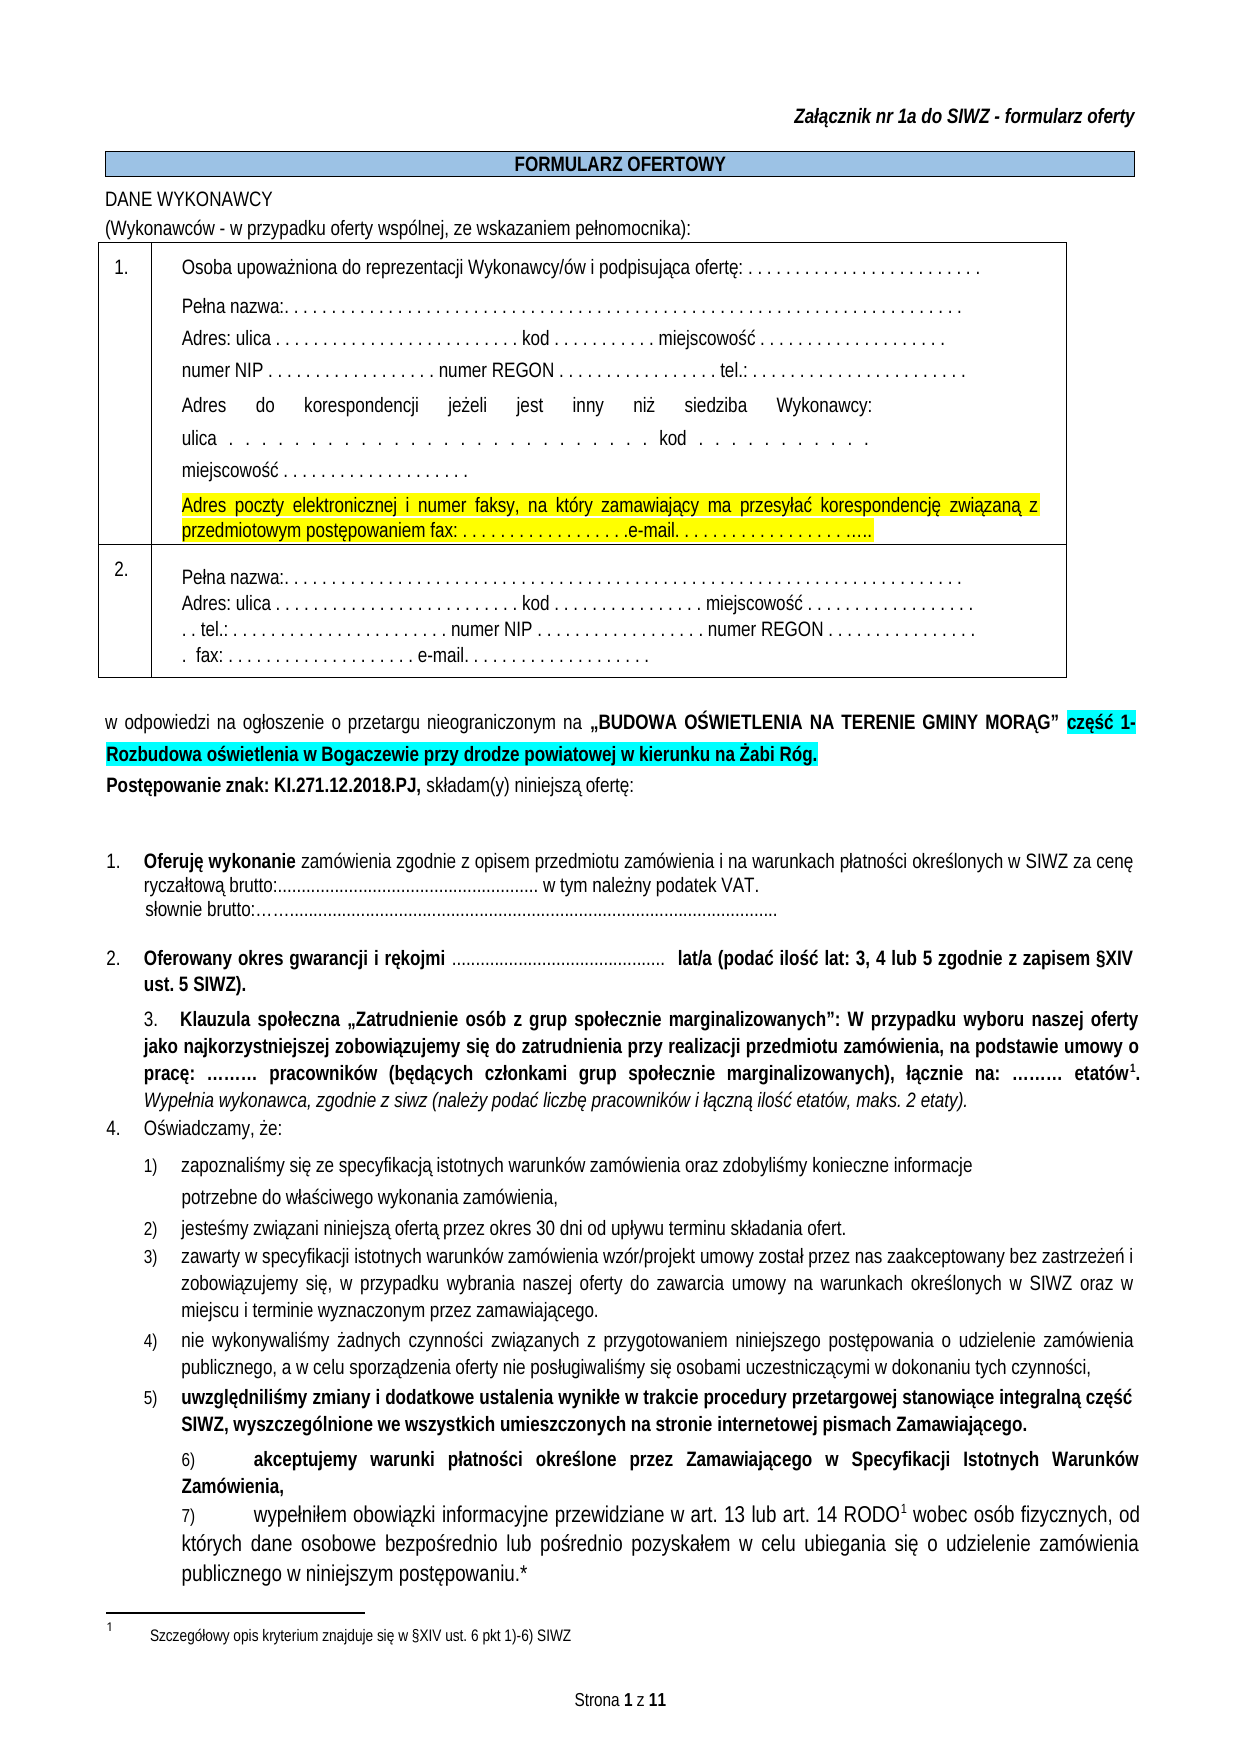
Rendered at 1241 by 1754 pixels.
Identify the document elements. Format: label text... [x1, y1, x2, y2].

text DANE WYKONAWCY [105, 187, 1136, 211]
list Oferuję wykonanie zamówienia zgodnie z opisem przedmiotu zamówienia i na warunkach płatności określonych w SIWZ za cenę ryczałtową brutto:....................................................... w tym należny podatek VAT. [106, 848, 1134, 896]
list zapoznaliśmy się ze specyfikacją istotnych warunków zamówienia oraz zdobyliśmy konieczne informacje [143, 1153, 1134, 1177]
text (Wykonawców - w przypadku oferty wspólnej, ze wskazaniem pełnomocnika): [105, 216, 1140, 240]
subtitle FORMULARZ OFERTOWY [106, 152, 1134, 176]
list jesteśmy związani niniejszą ofertą przez okres 30 dni od upływu terminu składania ofert. [143, 1216, 1134, 1240]
table_cell 2. [99, 545, 151, 677]
text w odpowiedzi na ogłoszenie o przetargu nieograniczonym na „BUDOWA OŚWIETLENIA NA TERENIE GMINY MORĄG” część 1- Rozbudowa oświetlenia w Bogaczewie przy drodze powiatowej w kierunku na Żabi Róg. [105, 710, 1136, 766]
list zawarty w specyfikacji istotnych warunków zamówienia wzór/projekt umowy został przez nas zaakceptowany bez zastrzeżeń i zobowiązujemy się, w przypadku wybrania naszej oferty do zawarcia umowy na warunkach określonych w SIWZ oraz w miejscu i terminie wyznaczonym przez zamawiającego. [143, 1244, 1134, 1322]
text potrzebne do właściwego wykonania zamówienia, [181, 1185, 1134, 1209]
text słownie brutto:……....................................................................................................... [107, 896, 1133, 920]
list Oświadczamy, że: [106, 1115, 1134, 1139]
list wypełniłem obowiązki informacyjne przewidziane w art. 13 lub art. 14 RODO1 wobec osób fizycznych, od których dane osobowe bezpośrednio lub pośrednio pozyskałem w celu ubiegania się o udzielenie zamówienia publicznego w niniejszym postępowaniu.* [181, 1501, 1140, 1586]
list Oferowany okres gwarancji i rękojmi ............................................. lat/a (podać ilość lat: 3, 4 lub 5 zgodnie z zapisem §XIV ust. 5 SIWZ). [106, 946, 1134, 996]
subtitle Załącznik nr 1a do SIWZ - formularz oferty [106, 104, 1135, 128]
table_header Osoba upoważniona do reprezentacji Wykonawcy/ów i podpisująca ofertę: . . . . . . . . . . . . . . . . . . . . . . . . . Pełna nazwa:. . . . . . . . . . . . . . . . . . . . . . . . . . . . . . . . . . . . . . . . . . . . . . . . . . . . . . . . . . . . . . . . . . . . . . . . Adres: ulica . . . . . . . . . . . . . . . . . . . . . . . . . . kod . . . . . . . . . . . miejscowość . . . . . . . . . . . . . . . . . . . . numer NIP . . . . . . . . . . . . . . . . . . numer REGON . . . . . . . . . . . . . . . . . tel.: . . . . . . . . . . . . . . . . . . . . . . . Adres do korespondencji jeżeli jest inny niż siedziba Wykonawcy: ulica . . . . . . . . . . . . . . . . . . . . . . . . . . kod . . . . . . . . . . . miejscowość . . . . . . . . . . . . . . . . . . . . Adres poczty elektronicznej i numer faksy, na który zamawiający ma przesyłać korespondencję związaną z przedmiotowym postępowaniem fax: . . . . . . . . . . . . . . . . . .e-mail. . . . . . . . . . . . . . . . . . ….. [152, 243, 1066, 544]
list Klauzula społeczna „Zatrudnienie osób z grup społecznie marginalizowanych”: W przypadku wyboru naszej oferty jako najkorzystniejszej zobowiązujemy się do zatrudnienia przy realizacji przedmiotu zamówienia, na podstawie umowy o pracę: ……… pracowników (będących członkami grup społecznie marginalizowanych), łącznie na: ……… etatów. Wypełnia wykonawca, zgodnie z siwz (należy podać liczbę pracowników i łączną ilość etatów, maks. 2 etaty). [144, 1007, 1140, 1112]
list akceptujemy warunki płatności określone przez Zamawiającego w Specyfikacji Istotnych Warunków Zamówienia, [181, 1447, 1140, 1497]
text Postępowanie znak: KI.271.12.2018.PJ, składam(y) niniejszą ofertę: [106, 773, 1136, 797]
table_cell Pełna nazwa:. . . . . . . . . . . . . . . . . . . . . . . . . . . . . . . . . . . . . . . . . . . . . . . . . . . . . . . . . . . . . . . . . . . . . . . . Adres: ulica . . . . . . . . . . . . . . . . . . . . . . . . . . kod . . . . . . . . . . . . . . . . miejscowość . . . . . . . . . . . . . . . . . . . . tel.: . . . . . . . . . . . . . . . . . . . . . . . numer NIP . . . . . . . . . . . . . . . . . . numer REGON . . . . . . . . . . . . . . . . . fax: . . . . . . . . . . . . . . . . . . . . e-mail. . . . . . . . . . . . . . . . . . . . [152, 545, 1066, 677]
table_header 1. [99, 243, 151, 544]
list uwzględniliśmy zmiany i dodatkowe ustalenia wynikłe w trakcie procedury przetargowej stanowiące integralną część SIWZ, wyszczególnione we wszystkich umieszczonych na stronie internetowej pismach Zamawiającego. [143, 1385, 1134, 1436]
list nie wykonywaliśmy żadnych czynności związanych z przygotowaniem niniejszego postępowania o udzielenie zamówienia publicznego, a w celu sporządzenia oferty nie posługiwaliśmy się osobami uczestniczącymi w dokonaniu tych czynności, [143, 1328, 1134, 1379]
